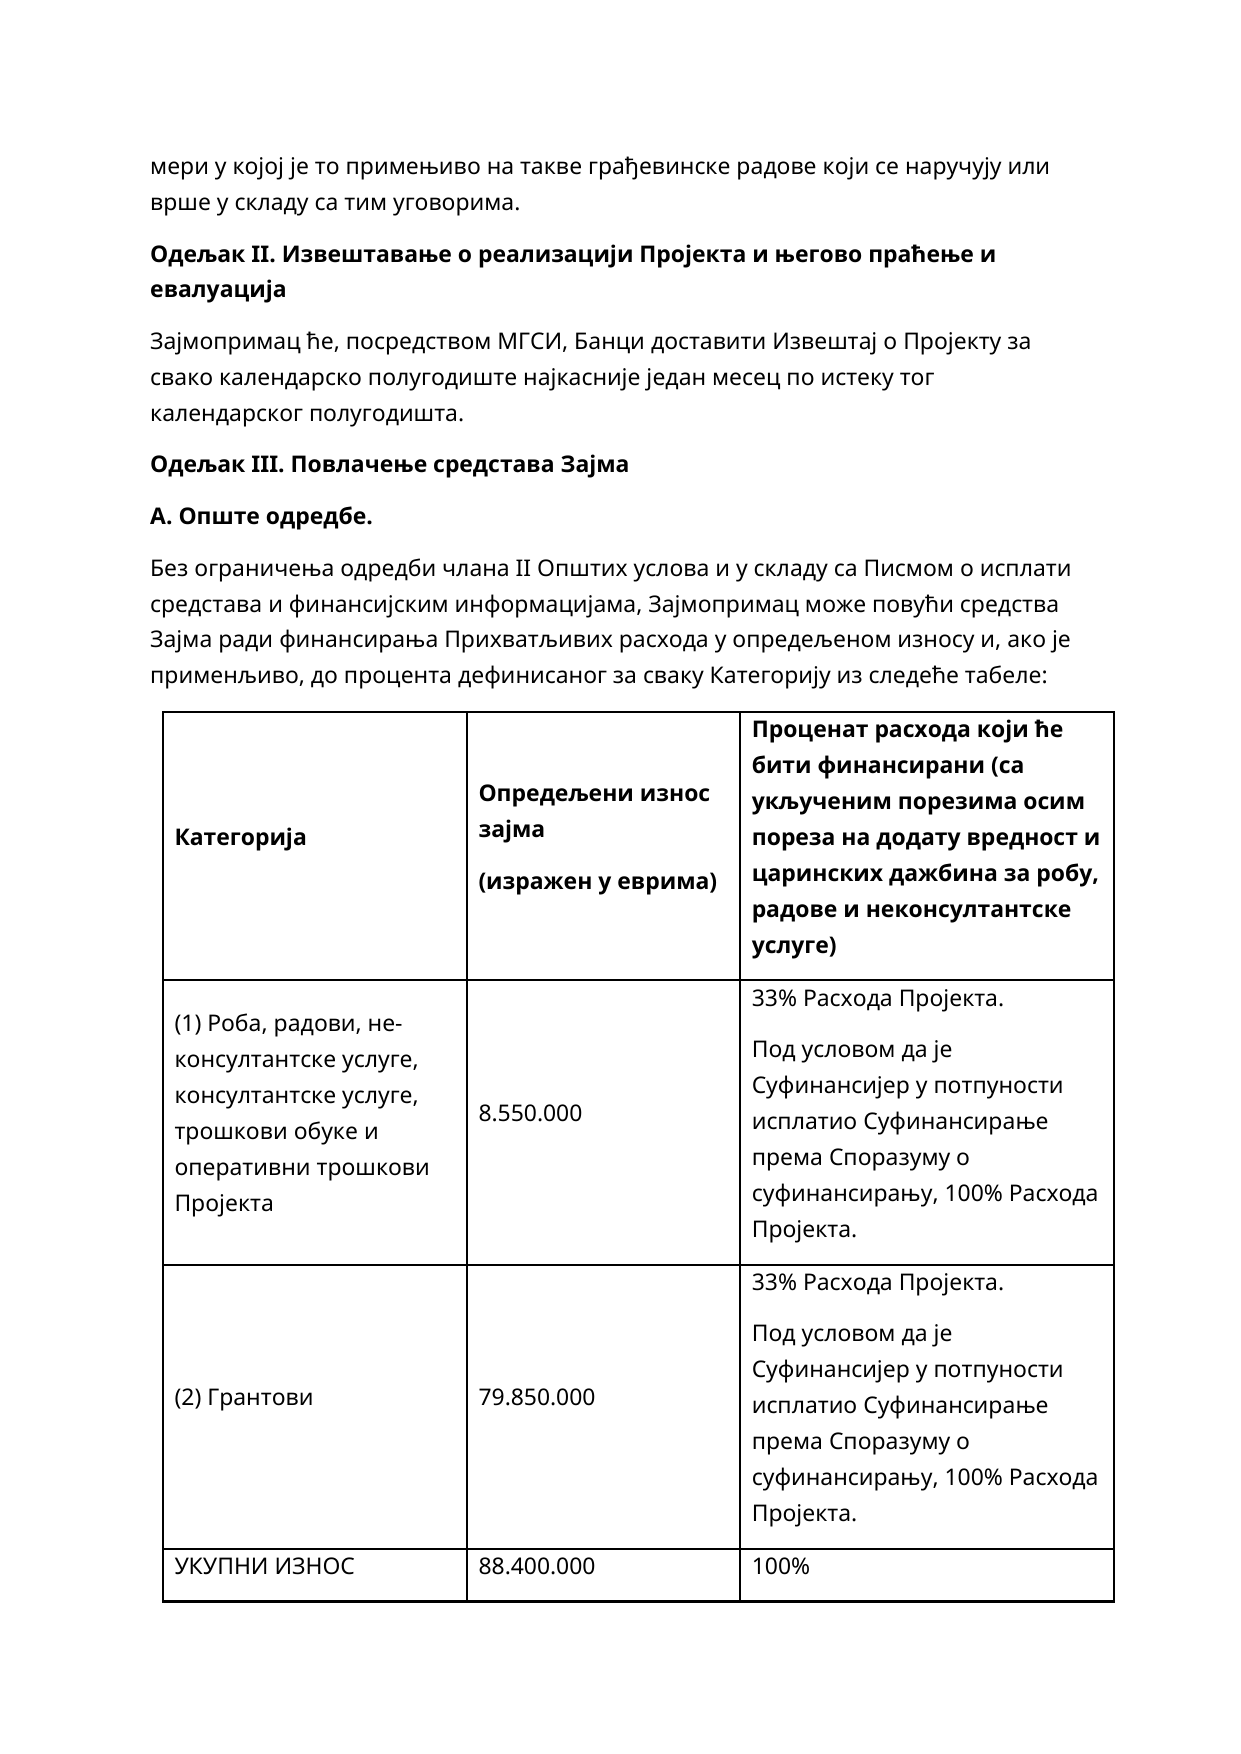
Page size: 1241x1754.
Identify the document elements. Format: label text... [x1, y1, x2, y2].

text A. Опште одредбе. [150, 500, 1090, 531]
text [150, 150, 1090, 217]
table_cell (1) Роба, радови, не-консултантске услуге, консултантске услуге, трошкови обуке и оперативни трошкови Пројекта [164, 981, 466, 1263]
table_cell УКУПНИ ИЗНОС [164, 1550, 466, 1600]
text Одељак III. Повлачење средстава Зајма [150, 448, 1090, 480]
table_cell 88.400.000 [468, 1550, 739, 1600]
text Без ограничења одредби члана II Општих услова и у складу са Писмом о исплати средстава и финансијским информацијама, Зајмопримац може повући средства Зајма ради финансирања Прихватљивих расхода у опредељеном износу и, ако је применљиво, до процента дефинисаног за сваку Категорију из следеће табеле: [150, 552, 1090, 691]
table_header Опредељени износ зајма (изражен у еврима) [468, 713, 739, 979]
text Зајмопримац ће, посредством МГСИ, Банци доставити Извештај о Пројекту за свако календарско полугодиште најкасније један месец по истеку тог календарског полугодишта. [150, 325, 1090, 428]
table_cell 33% Расхода Пројекта. Под условом да је Суфинансијер у потпуности исплатио Суфинансирање према Споразуму о суфинансирању, 100% Расхода Пројекта. [741, 981, 1113, 1263]
table_cell 100% [741, 1550, 1113, 1600]
table_header Категорија [164, 713, 466, 979]
table_cell 79.850.000 [468, 1266, 739, 1547]
table_cell 33% Расхода Пројекта. Под условом да је Суфинансијер у потпуности исплатио Суфинансирање према Споразуму о суфинансирању, 100% Расхода Пројекта. [741, 1266, 1113, 1547]
table_header Проценат расхода који ће бити финансирани (са укљученим порезима осим пореза на додату вредност и царинских дажбина за робу, радове и неконсултантске услуге) [741, 713, 1113, 979]
table_cell (2) Грантови [164, 1266, 466, 1547]
text Одељак II. Извештавање о реализацији Пројекта и његово праћење и евалуација [150, 237, 1090, 305]
table_cell 8.550.000 [468, 981, 739, 1263]
